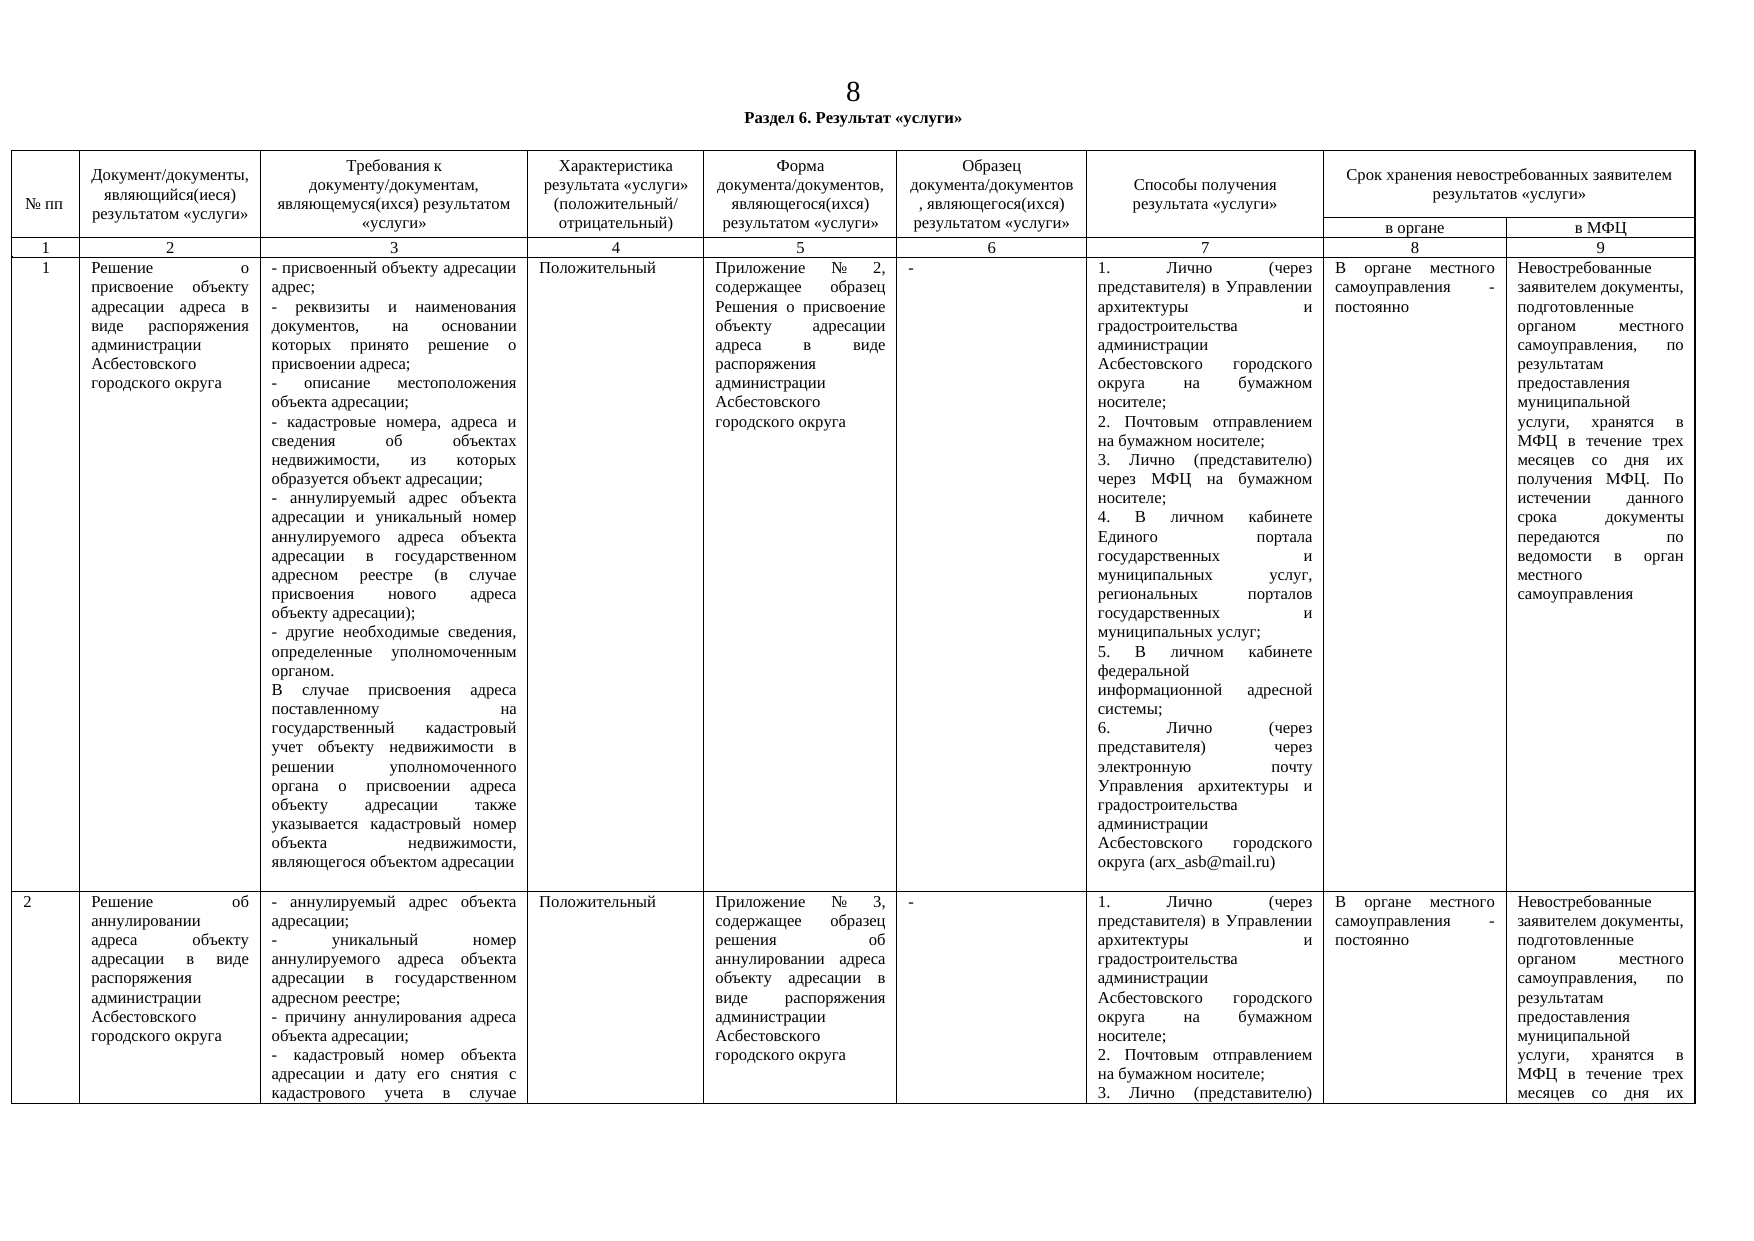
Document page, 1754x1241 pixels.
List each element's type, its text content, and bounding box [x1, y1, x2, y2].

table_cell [704, 892, 896, 1102]
table_header Срок хранения невостребованных заявителем результатов «услуги» [1324, 151, 1694, 217]
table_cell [1087, 892, 1323, 1102]
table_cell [80, 892, 260, 1102]
table_header № пп [12, 151, 79, 237]
table_cell в МФЦ [1507, 218, 1694, 237]
table_header Требования к документу/документам, являющемуся(ихся) результатом «услуги» [261, 151, 527, 237]
table_cell 4 [528, 238, 703, 257]
table_header Документ/документы, являющийся(иеся) результатом «услуги» [80, 151, 260, 237]
table_cell 7 [1087, 238, 1323, 257]
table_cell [1507, 892, 1694, 1102]
table_cell 3 [261, 238, 527, 257]
table_cell - [897, 892, 1086, 1102]
table_header Способы получения результата «услуги» [1087, 151, 1323, 237]
table_cell В органе местного самоуправления - постоянно [1324, 258, 1506, 891]
table_header Характеристика результата «услуги» (положительный/ отрицательный) [528, 151, 703, 237]
table_cell 2 [12, 892, 79, 1102]
table_cell 6 [897, 238, 1086, 257]
table_cell - присвоенный объекту адресации адрес; - реквизиты и наименования документов, на основании которых принято решение о присвоении адреса; - описание местоположения объекта адресации; - кадастровые номера, адреса и сведения об объектах недвижимости, из которых образуется объект адресации; - аннулируемый адрес объекта адресации и уникальный номер аннулируемого адреса объекта адресации в государственном адресном реестре (в случае присвоения нового адреса объекту адресации); - другие необходимые сведения, определенные уполномоченным органом. В случае присвоения адреса поставленному на государственный кадастровый учет объекту недвижимости в решении уполномоченного органа о присвоении адреса объекту адресации также указывается кадастровый номер объекта недвижимости, являющегося объектом адресации [261, 258, 527, 891]
table_cell 5 [704, 238, 896, 257]
table_cell 1. Лично (через представителя) в Управлении архитектуры и градостроительства администрации Асбестовского городского округа на бумажном носителе; 2. Почтовым отправлением на бумажном носителе; 3. Лично (представителю) через МФЦ на бумажном носителе; 4. В личном кабинете Единого портала государственных и муниципальных услуг, региональных порталов государственных и муниципальных услуг; 5. В личном кабинете федеральной информационной адресной системы; 6. Лично (через представителя) через электронную почту Управления архитектуры и градостроительства администрации Асбестовского городского округа (arx_asb@mail.ru) [1087, 258, 1323, 891]
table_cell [261, 892, 527, 1102]
table_cell Приложение № 2, содержащее образец Решения о присвоение объекту адресации адреса в виде распоряжения администрации Асбестовского городского округа [704, 258, 896, 891]
table_cell 9 [1507, 238, 1694, 257]
table_header Форма документа/документов, являющегося(ихся) результатом «услуги» [704, 151, 896, 237]
text Раздел 6. Результат «услуги» [56, 107, 1650, 127]
table_header Образец документа/документов, являющегося(ихся) результатом «услуги» [897, 151, 1086, 237]
table_cell - [897, 258, 1086, 891]
table_cell в органе [1324, 218, 1506, 237]
table_cell Положительный [528, 892, 703, 1102]
table_cell 8 [1324, 238, 1506, 257]
table_cell 1 [12, 258, 79, 891]
table_cell 1 [12, 238, 79, 257]
table_cell Положительный [528, 258, 703, 891]
table_cell 2 [80, 238, 260, 257]
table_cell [1324, 892, 1506, 1102]
table_cell Решение о присвоение объекту адресации адреса в виде распоряжения администрации Асбестовского городского округа [80, 258, 260, 891]
